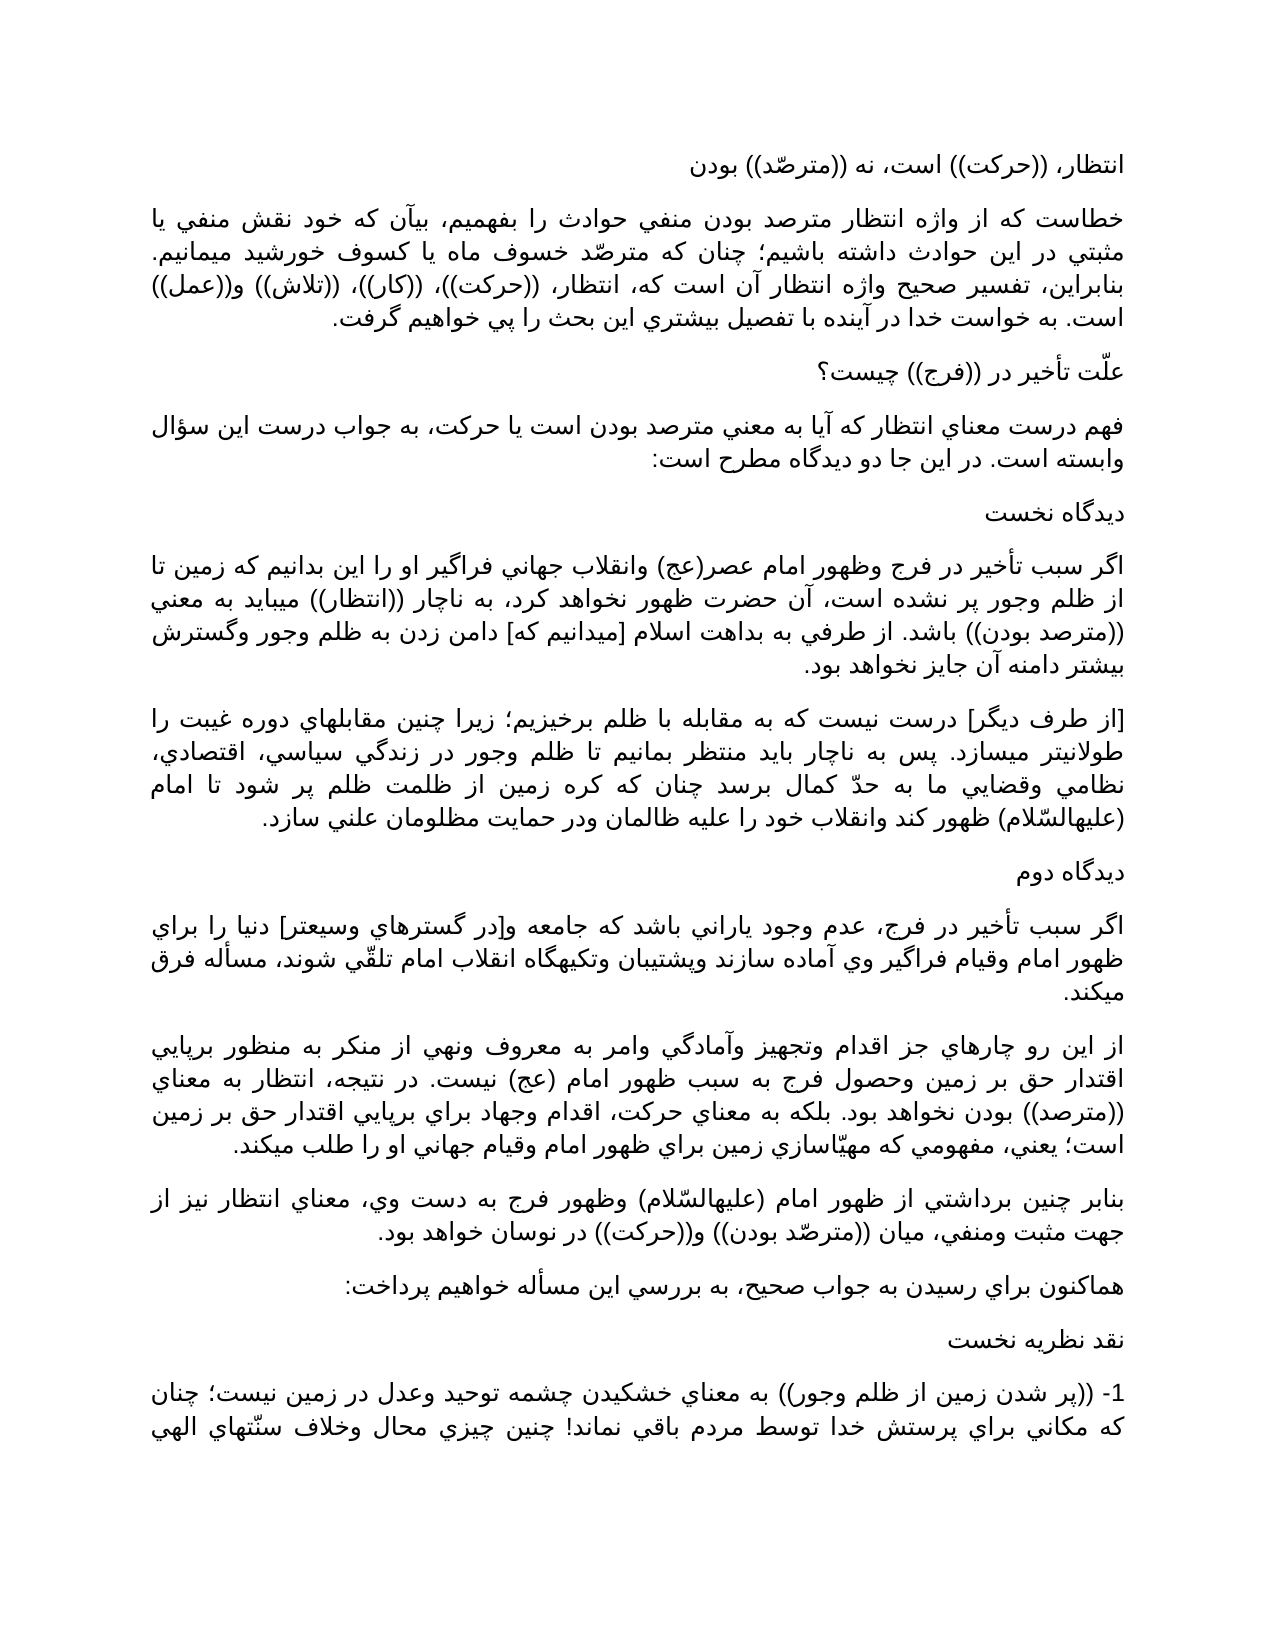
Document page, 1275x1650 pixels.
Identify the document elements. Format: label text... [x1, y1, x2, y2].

text [از طرف ديگر] درست نيست كه به مقابله با ظلم برخيزيم؛ زيرا چنين مقابله‏اي دوره غيبت را طولاني‏تر مي‏سازد. پس به ناچار بايد منتظر بمانيم تا ظلم وجور در زندگي سياسي، اقتصادي، نظامي وقضايي ما به حدّ كمال برسد چنان كه كره زمين از ظلمت ظلم پر شود تا امام (عليه‏السّلام) ظهور كند وانقلاب خود را عليه ظالمان ودر حمايت مظلومان علني سازد. [150, 704, 1125, 832]
text انتظار، ((حركت)) است، نه ((مترصّد)) بودن‏ [150, 150, 1125, 179]
text علّت تأخير در ((فرج)) چيست؟ [150, 357, 1125, 386]
text اگر سبب تأخير در فرج، عدم وجود ياراني باشد كه جامعه و[در گستره‏اي وسيع‏تر] دنيا را براي ظهور امام وقيام فراگير وي آماده سازند وپشتيبان وتكيه‏گاه انقلاب امام تلقّي شوند، مسأله فرق مي‏كند. [150, 911, 1125, 1006]
text ديدگاه دوم‏ [150, 857, 1125, 886]
text نقد نظريه نخست‏ [150, 1324, 1125, 1353]
text اگر سبب تأخير در فرج وظهور امام عصر(عج) وانقلاب جهاني فراگير او را اين بدانيم كه زمين تا از ظلم وجور پر نشده است، آن حضرت ظهور نخواهد كرد، به ناچار ((انتظار)) مي‏بايد به معني ((مترصد بودن)) باشد. از طرفي به بداهت اسلام [مي‏دانيم كه‏] دامن زدن به ظلم وجور وگسترش بيشتر دامنه آن جايز نخواهد بود. [150, 551, 1125, 679]
text خطاست كه از واژه انتظار مترصد بودن منفي حوادث را بفهميم، بي‏آن كه خود نقش منفي يا مثبتي در اين حوادث داشته باشيم؛ چنان كه مترصّد خسوف ماه يا كسوف خورشيد مي‏مانيم. بنابراين، تفسير صحيح واژه انتظار آن است كه، انتظار، ((حركت))، ((كار))، ((تلاش)) و((عمل)) است. به خواست خدا در آينده با تفصيل بيشتري اين بحث را پي خواهيم گرفت. [150, 204, 1125, 332]
text از اين رو چاره‏اي جز اقدام وتجهيز وآمادگي وامر به معروف ونهي از منكر به منظور برپايي اقتدار حق بر زمين وحصول فرج به سبب ظهور امام (عج) نيست. در نتيجه، انتظار به معناي ((مترصد)) بودن نخواهد بود. بلكه به معناي حركت، اقدام وجهاد براي برپايي اقتدار حق بر زمين است؛ يعني، مفهومي كه مهيّاسازي زمين براي ظهور امام وقيام جهاني او را طلب مي‏كند. [150, 1031, 1125, 1159]
text ديدگاه نخست‏ [150, 497, 1125, 526]
text فهم درست معناي انتظار كه آيا به معني مترصد بودن است يا حركت، به جواب درست اين سؤال وابسته است. در اين جا دو ديدگاه مطرح است: [150, 411, 1125, 472]
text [150, 1378, 1125, 1440]
text هم‏اكنون براي رسيدن به جواب صحيح، به بررسي اين مسأله خواهيم پرداخت: [150, 1271, 1125, 1299]
text بنابر چنين برداشتي از ظهور امام (عليه‏السّلام) وظهور فرج به دست وي، معناي انتظار نيز از جهت مثبت ومنفي، ميان ((مترصّد بودن)) و((حركت)) در نوسان خواهد بود. [150, 1184, 1125, 1246]
